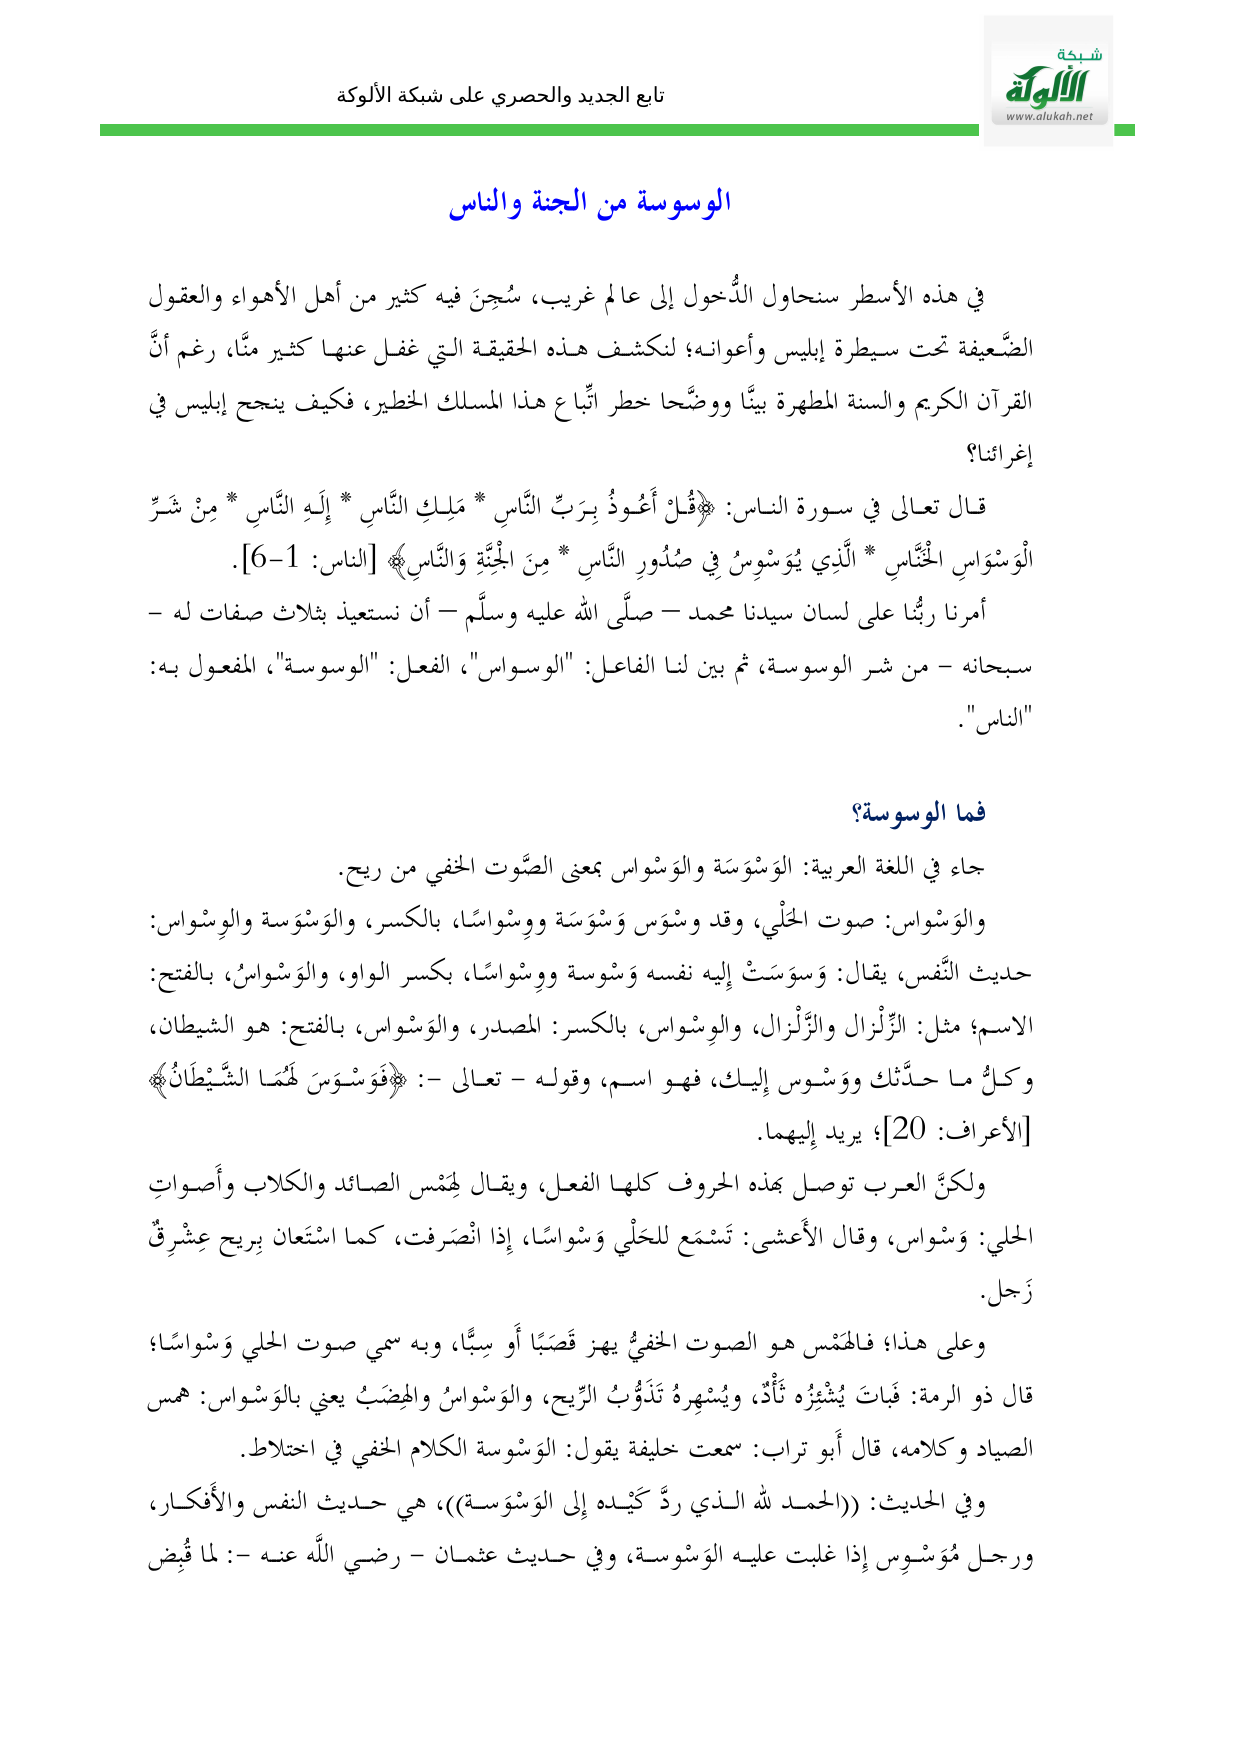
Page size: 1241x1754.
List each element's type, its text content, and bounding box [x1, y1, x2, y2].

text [148, 1476, 1033, 1582]
text وعلى هذا؛ فالهَمْس هو الصوت الخفيُّ يهز قَصَبًا أَو سِبًّا، وبه سمي صوت الحلي وَسْواسًا؛ قال ذو الرمة: فَباتَ يُشْئِزُه ثَأْدٌ، ويُسْهِرهُ تَذَوُّبُ الرِّيح، والوَسْواسُ والهِضَبُ يعني بالوَسْواس: همس الصياد وكلامه، قال أَبو تراب: سمعت خليفة يقول: الوَسْوسة الكلام الخفي في اختلاط. [148, 1317, 1033, 1476]
text جاء في اللغة العربية: الوَسْوَسَة والوَسْواس بمعنى الصَّوت الخفي من ريح. [148, 841, 1033, 894]
text ولكنَّ العرب توصل بهذه الحروف كلها الفعل، ويقال لِهَمْس الصائد والكلاب وأَصواتِ الحلي: وَسْواس، وقال الأَعشى: تَسْمَع للحَلْي وَسْواسًا، إِذا انْصَرفت، كما اسْتَعان بِريح عِشْرِقٌ زَجل. [148, 1159, 1033, 1317]
text قال تعالى في سورة الناس: ﴿قُلْ أَعُوذُ بِرَبِّ النَّاسِ * مَلِكِ النَّاسِ * إِلَهِ النَّاسِ * مِنْ شَرِّ الْوَسْوَاسِ الْخَنَّاسِ * الَّذِي يُوَسْوِسُ فِي صُدُورِ النَّاسِ * مِنَ الْجِنَّةِ وَالنَّاسِ﴾ [الناس: 1-6]. [148, 482, 1033, 587]
text في هذه الأسطر سنحاول الدُّخول إلى عالم غريب، سُجِنَ فيه كثير من أهل الأهواء والعقول الضَّعيفة تحت سيطرة إبليس وأعوانه؛ لنكشف هذه الحقيقة التي غفل عنها كثير منَّا، رغم أنَّ القرآن الكريم والسنة المطهرة بينَّا ووضَّحا خطر اتِّباع هذا المسلك الخطير، فكيف ينجح إبليس في إغرائنا؟ [148, 270, 1033, 482]
subtitle الوسوسة من الجنة والناس [148, 173, 1033, 233]
text والوَسْواس: صوت الحَلْي، وقد وسْوَس وَسْوَسَة ووِسْواسًا، بالكسر، والوَسْوَسة والوِسْواس: حديث النَّفس، يقال: وَسوَسَتْ إِليه نفسه وَسْوسة ووِسْواسًا، بكسر الواو، والوَسْواسُ، بالفتح: الاسم؛ مثل: الزِّلْزال والزَّلْزال، والوِسْواس، بالكسر: المصدر، والوَسْواس، بالفتح: هو الشيطان، وكلُّ ما حدَّثك ووَسْوس إِليك، فهو اسم، وقوله - تعالى -: ﴿فَوَسْوَسَ لَهُمَا الشَّيْطَانُ﴾ [الأعراف: 20]؛ يريد إِليهما. [148, 894, 1033, 1159]
text أمرنا ربُّنا على لسان سيدنا محمد – صلَّى الله عليه وسلَّم – أن نستعيذ بثلاث صفات له - سبحانه - من شر الوسوسة، ثم بين لنا الفاعل: "الوسواس"، الفعل: "الوسوسة"، المفعول به: "الناس". [148, 587, 1033, 746]
text فما الوسوسة؟ [148, 787, 1033, 841]
